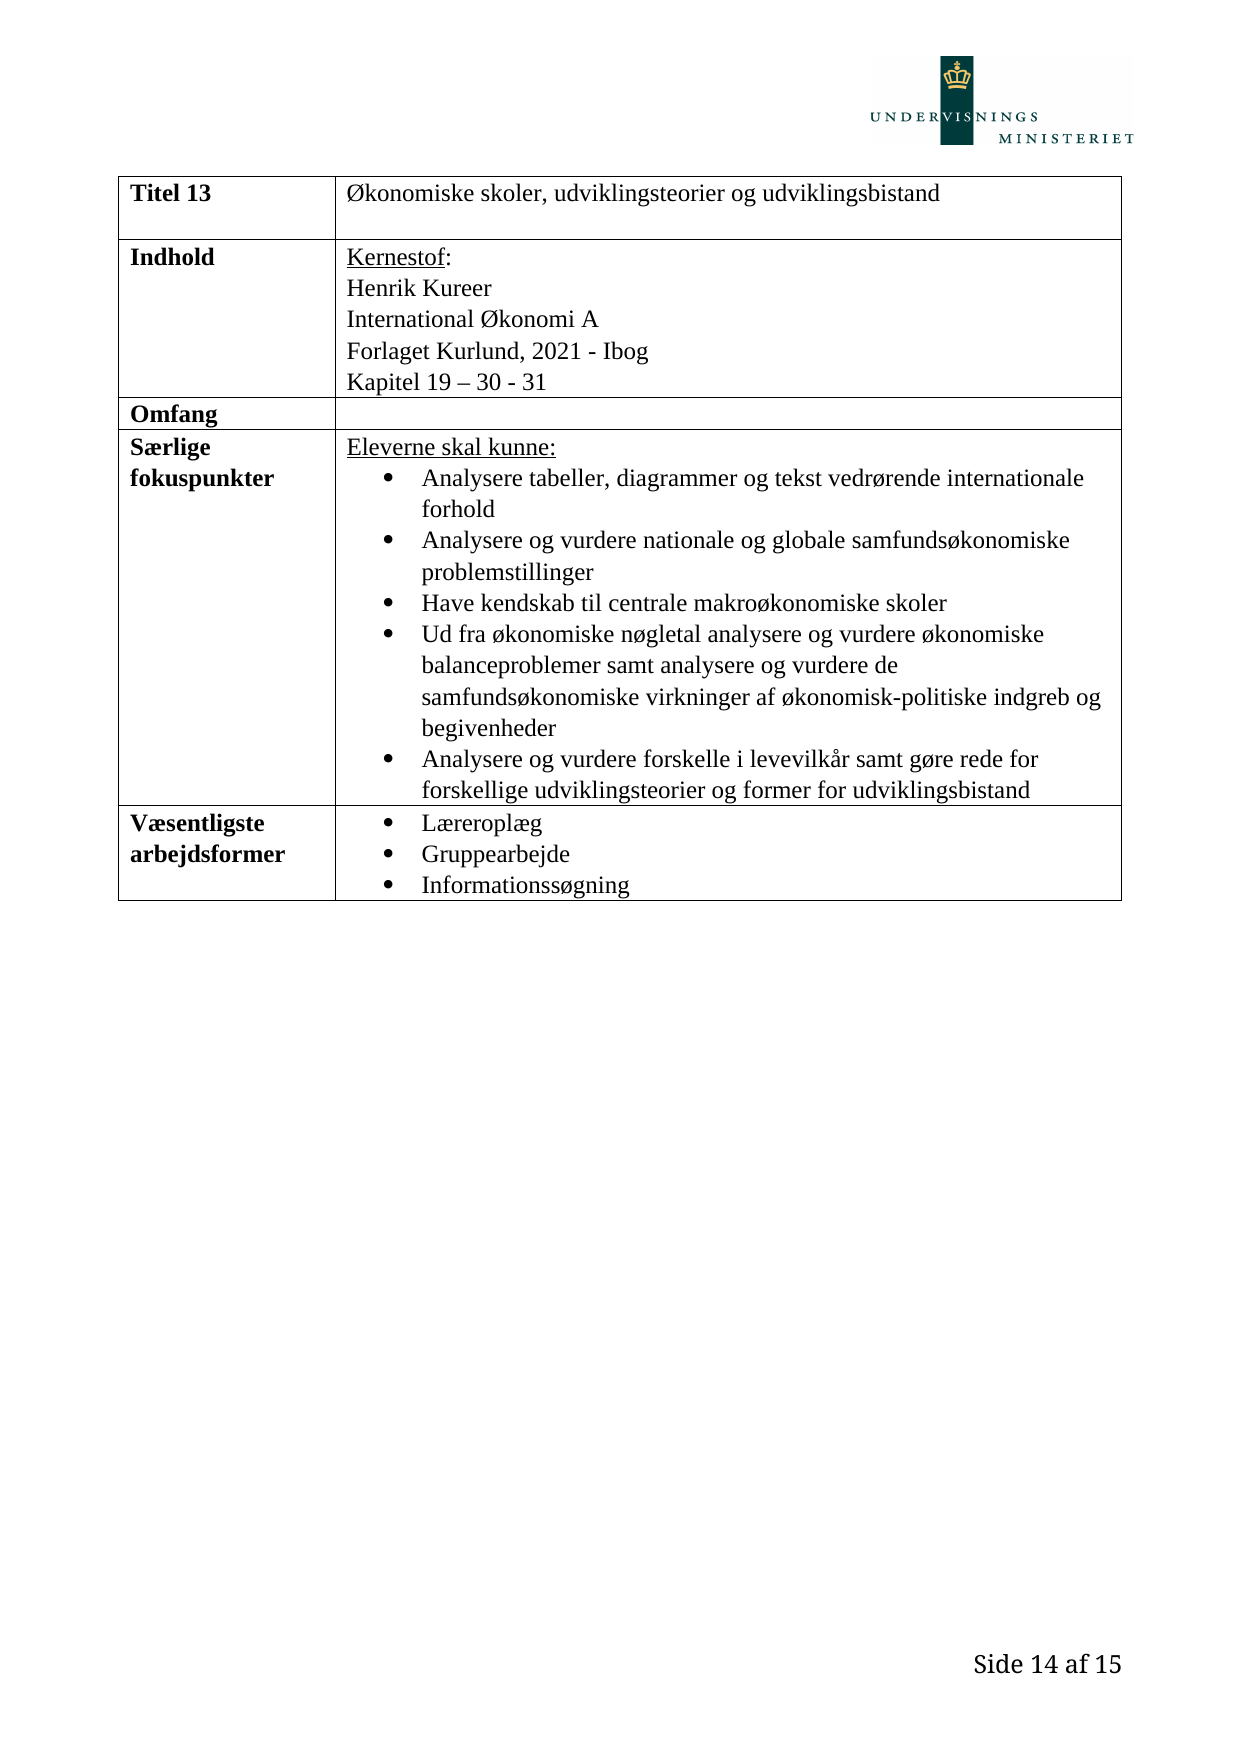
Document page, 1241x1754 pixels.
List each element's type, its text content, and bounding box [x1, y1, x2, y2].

table_cell Indhold [119, 240, 335, 397]
table_cell Eleverne skal kunne: Analysere tabeller, diagrammer og tekst vedrørende internationale forhold Analysere og vurdere nationale og globale samfundsøkonomiske problemstillinger Have kendskab til centrale makroøkonomiske skoler Ud fra økonomiske nøgletal analysere og vurdere økonomiske balanceproblemer samt analysere og vurdere de samfundsøkonomiske virkninger af økonomisk-politiske indgreb og begivenheder Analysere og vurdere forskelle i levevilkår samt gøre rede for forskellige udviklingsteorier og former for udviklingsbistand [336, 430, 1121, 805]
table_cell Særlige fokuspunkter [119, 430, 335, 805]
table_header Økonomiske skoler, udviklingsteorier og udviklingsbistand [336, 177, 1121, 239]
picture [871, 56, 1134, 145]
table_cell [336, 398, 1121, 429]
table_cell Læreroplæg Gruppearbejde Informationssøgning [336, 806, 1121, 900]
table_cell Væsentligste arbejdsformer [119, 806, 335, 900]
table_cell Omfang [119, 398, 335, 429]
table_cell Kernestof: Henrik Kureer International Økonomi A Forlaget Kurlund, 2021 - Ibog Kapitel 19 – 30 - 31 [336, 240, 1121, 397]
table_header Titel 13 [119, 177, 335, 239]
